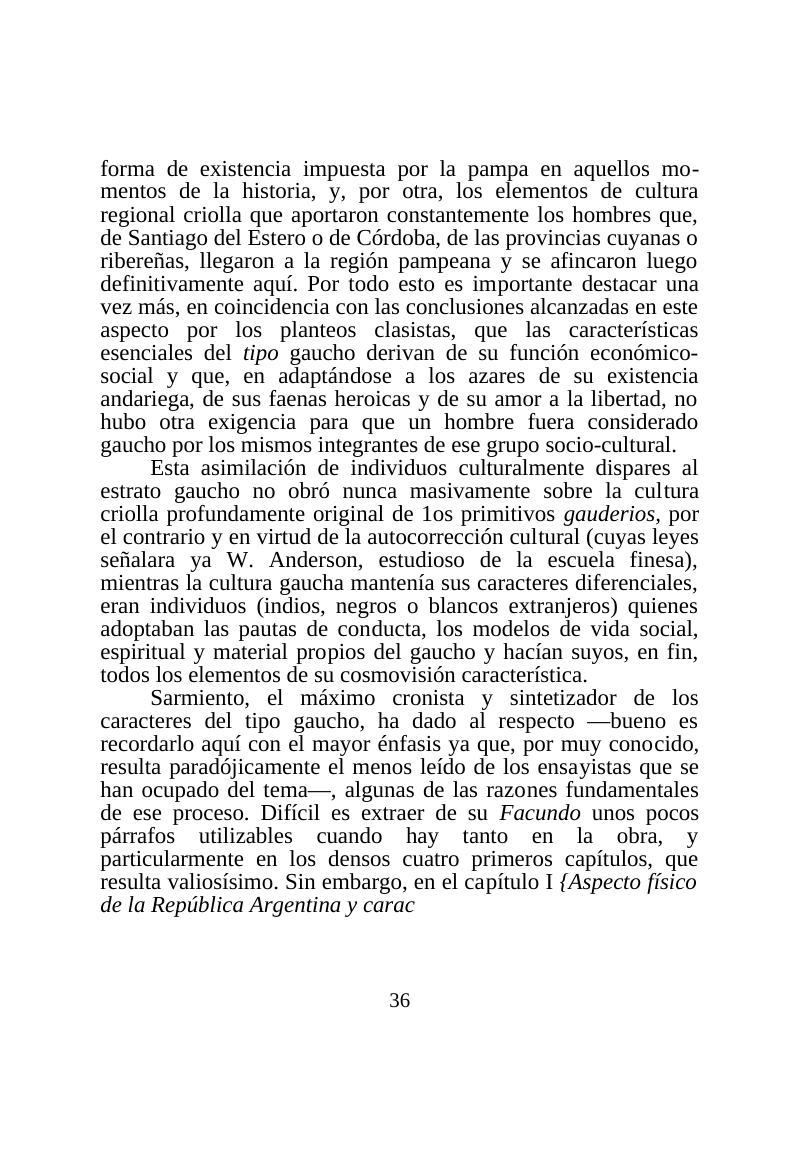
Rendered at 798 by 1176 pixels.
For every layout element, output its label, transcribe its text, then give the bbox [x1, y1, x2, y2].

text Sarmiento, el máximo cronista y sintetizador de los caracteres del tipo gaucho, ha dado al respecto —bueno es recordarlo aquí con el mayor énfasis ya que, por muy conocido, resulta paradójicamente el menos leído de los ensayistas que se han ocupado del tema—, algunas de las razones fundamentales de ese proceso. Difícil es extraer de su Facundo unos pocos párrafos utilizables cuando hay tanto en la obra, y particularmente en los densos cuatro primeros capítulos, que resulta valiosísimo. Sin embargo, en el capítulo I {Aspecto físico de la República Argentina y carac [100, 687, 699, 917]
text forma de existencia impuesta por la pampa en aquellos momentos de la historia, y, por otra, los elementos de cultura regional criolla que aportaron constantemente los hombres que, de Santiago del Estero o de Córdoba, de las provincias cuyanas o ribereñas, llegaron a la región pampeana y se afincaron luego definitivamente aquí. Por todo esto es importante destacar una vez más, en coincidencia con las conclusiones alcanzadas en este aspecto por los planteos clasistas, que las características esenciales del tipo gaucho derivan de su función económico-social y que, en adaptándose a los azares de su existencia andariega, de sus faenas heroicas y de su amor a la libertad, no hubo otra exigencia para que un hombre fuera considerado gaucho por los mismos integrantes de ese grupo socio-cultural. [100, 158, 699, 457]
text Esta asimilación de individuos culturalmente dispares al estrato gaucho no obró nunca masivamente sobre la cultura criolla profundamente original de 1os primitivos gauderios, por el contrario y en virtud de la autocorrección cultural (cuyas leyes señalara ya W. Anderson, estudioso de la escuela finesa), mientras la cultura gaucha mantenía sus caracteres diferenciales, eran individuos (indios, negros o blancos extranjeros) quienes adoptaban las pautas de conducta, los modelos de vida social, espiritual y material propios del gaucho y hacían suyos, en fin, todos los elementos de su cosmovisión característica. [100, 457, 699, 687]
text 36 [389, 987, 410, 1012]
